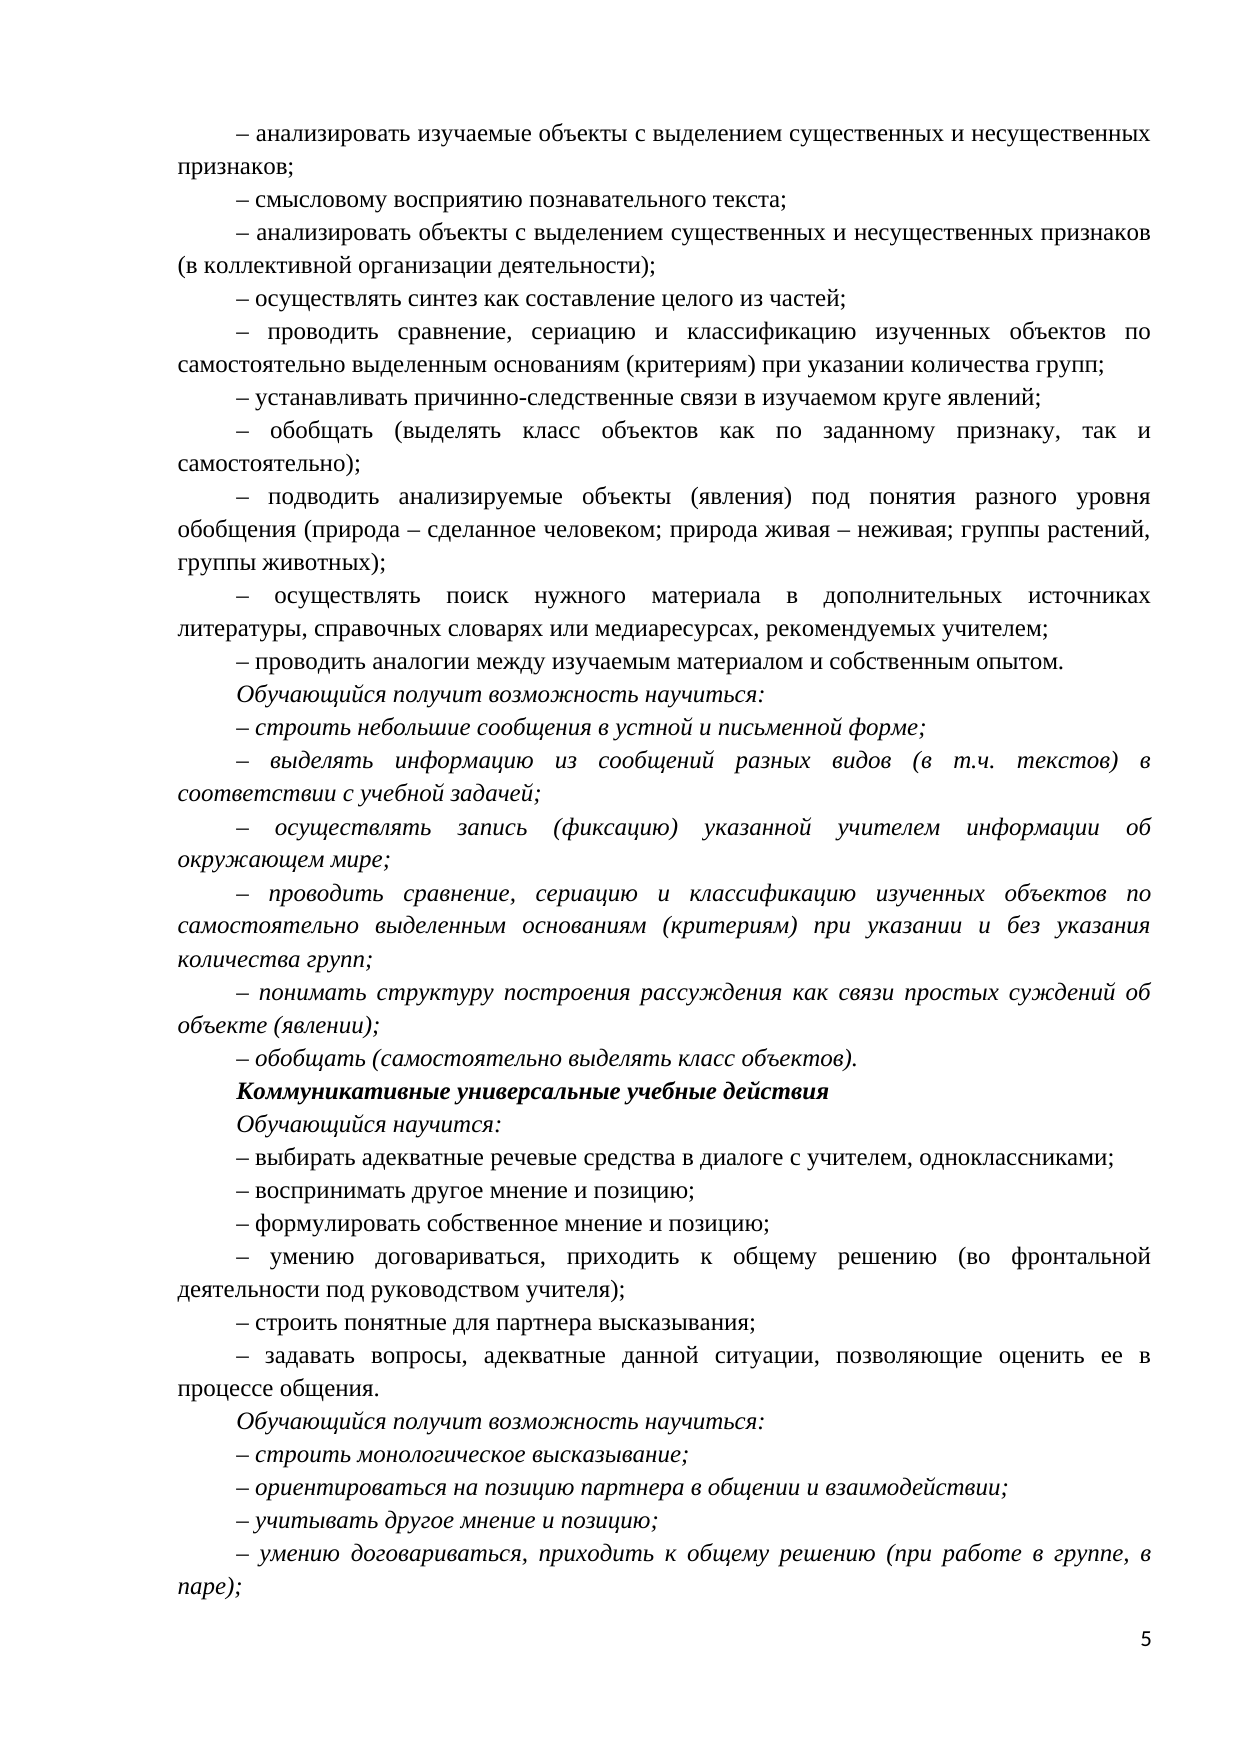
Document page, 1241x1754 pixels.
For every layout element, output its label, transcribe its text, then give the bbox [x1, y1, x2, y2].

text – анализировать изучаемые объекты с выделением существенных и несущественных признаков; [177, 118, 1152, 180]
text Обучающийся научится: [177, 1109, 1152, 1137]
text Коммуникативные универсальные учебные действия [177, 1076, 1152, 1104]
text – обобщать (выделять класс объектов как по заданному признаку, так и самостоятельно); [177, 415, 1152, 477]
text – выделять информацию из сообщений разных видов (в т.ч. текстов) в соответствии с учебной задачей; [177, 746, 1152, 807]
text – проводить аналогии между изучаемым материалом и собственным опытом. [177, 646, 1152, 675]
text – задавать вопросы, адекватные данной ситуации, позволяющие оценить ее в процессе общения. [177, 1340, 1152, 1402]
text – осуществлять поиск нужного материала в дополнительных источниках литературы, справочных словарях или медиаресурсах, рекомендуемых учителем; [177, 580, 1152, 642]
text – умению договариваться, приходить к общему решению (при работе в группе, в паре); [177, 1538, 1152, 1600]
text – проводить сравнение, сериацию и классификацию изученных объектов по самостоятельно выделенным основаниям (критериям) при указании и без указания количества групп; [177, 878, 1152, 972]
text – формулировать собственное мнение и позицию; [177, 1208, 1152, 1237]
text Обучающийся получит возможность научиться: [177, 679, 1152, 708]
text – строить небольшие сообщения в устной и письменной форме; [177, 712, 1152, 741]
text Обучающийся получит возможность научиться: [177, 1406, 1152, 1435]
text – осуществлять запись (фиксацию) указанной учителем информации об окружающем мире; [177, 812, 1152, 873]
text – понимать структуру построения рассуждения как связи простых суждений об объекте (явлении); [177, 977, 1152, 1038]
text – умению договариваться, приходить к общему решению (во фронтальной деятельности под руководством учителя); [177, 1241, 1152, 1303]
text – выбирать адекватные речевые средства в диалоге с учителем, одноклассниками; [177, 1142, 1152, 1171]
text – воспринимать другое мнение и позицию; [177, 1175, 1152, 1203]
text – учитывать другое мнение и позицию; [177, 1505, 1152, 1534]
text – строить монологическое высказывание; [177, 1439, 1152, 1468]
text – проводить сравнение, сериацию и классификацию изученных объектов по самостоятельно выделенным основаниям (критериям) при указании количества групп; [177, 316, 1152, 378]
text – анализировать объекты с выделением существенных и несущественных признаков (в коллективной организации деятельности); [177, 217, 1152, 279]
text – обобщать (самостоятельно выделять класс объектов). [177, 1043, 1152, 1071]
text – подводить анализируемые объекты (явления) под понятия разного уровня обобщения (природа – сделанное человеком; природа живая – неживая; группы растений, группы животных); [177, 481, 1152, 576]
text – смысловому восприятию познавательного текста; [177, 184, 1152, 213]
text – строить понятные для партнера высказывания; [177, 1307, 1152, 1336]
text – ориентироваться на позицию партнера в общении и взаимодействии; [177, 1472, 1152, 1501]
text – осуществлять синтез как составление целого из частей; [177, 283, 1152, 312]
text – устанавливать причинно-следственные связи в изучаемом круге явлений; [177, 382, 1152, 411]
